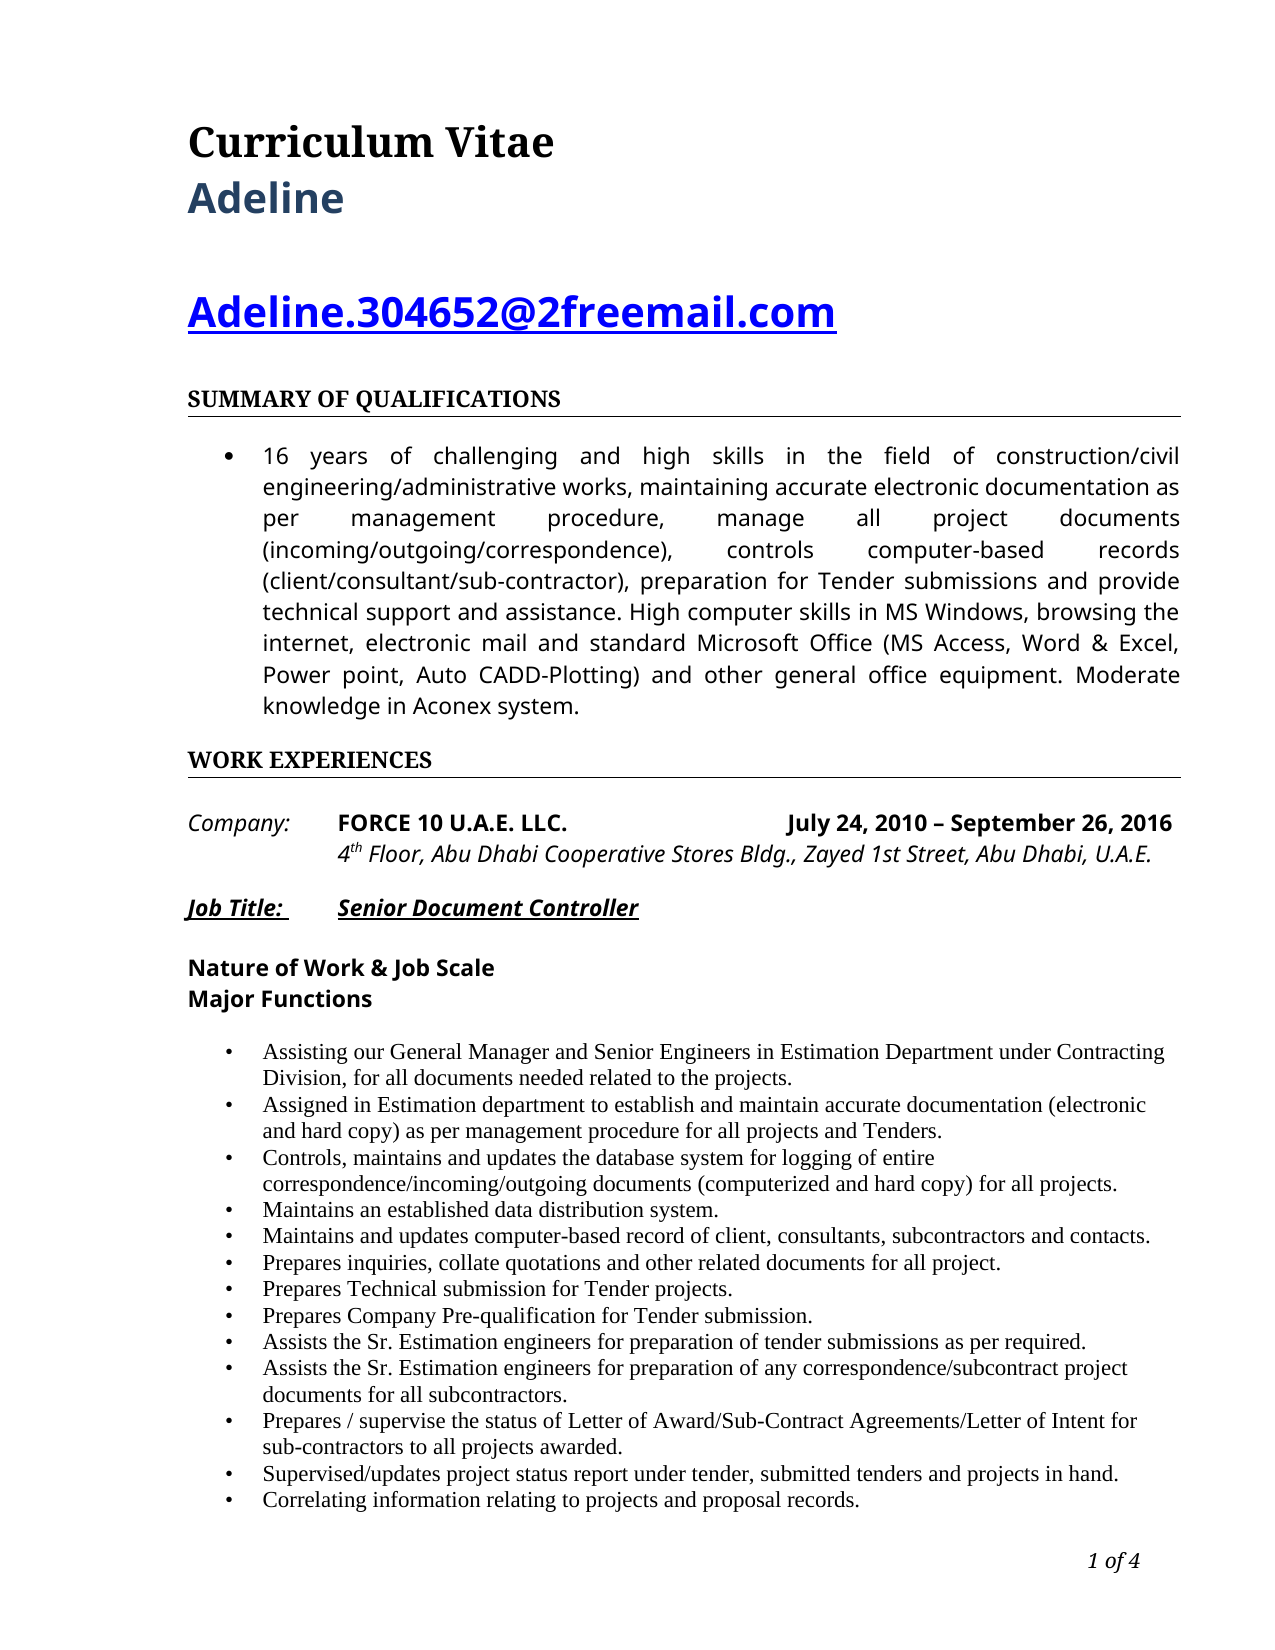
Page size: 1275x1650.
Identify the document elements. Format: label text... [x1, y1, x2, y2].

list Assists the Sr. Estimation engineers for preparation of any correspondence/subcontract project documents for all subcontractors. [225, 1354, 1181, 1407]
subtitle WORK EXPERIENCES [187, 744, 1181, 778]
list Assigned in Estimation department to establish and maintain accurate documentation (electronic and hard copy) as per management procedure for all projects and Tenders. [225, 1091, 1181, 1143]
list Prepares inquiries, collate quotations and other related documents for all project. [225, 1249, 1181, 1275]
list Maintains an established data distribution system. [225, 1196, 1181, 1223]
text Job Title: Senior Document Controller [187, 892, 1181, 923]
subtitle Adeline.304652@2freemail.com [187, 283, 1181, 339]
subtitle Company: FORCE 10 U.A.E. LLC. July 24, 2010 – September 26, 2016 [187, 807, 1181, 838]
subtitle Adeline [187, 169, 1181, 226]
list Correlating information relating to projects and proposal records. [225, 1486, 1181, 1512]
list Prepares Company Pre-qualification for Tender submission. [225, 1302, 1181, 1328]
list 16 years of challenging and high skills in the field of construction/civil engineering/administrative works, maintaining accurate electronic documentation as per management procedure, manage all project documents (incoming/outgoing/correspondence), controls computer-based records (client/consultant/sub-contractor), preparation for Tender submissions and provide technical support and assistance. High computer skills in MS Windows, browsing the internet, electronic mail and standard Microsoft Office (MS Access, Word & Excel, Power point, Auto CADD-Plotting) and other general office equipment. Moderate knowledge in Aconex system. [225, 440, 1181, 721]
list Prepares Technical submission for Tender projects. [225, 1275, 1181, 1302]
text Nature of Work & Job Scale [187, 952, 1181, 983]
list Assists the Sr. Estimation engineers for preparation of tender submissions as per required. [225, 1328, 1181, 1354]
subtitle Curriculum Vitae [187, 112, 1181, 169]
list Maintains and updates computer-based record of client, consultants, subcontractors and contacts. [225, 1223, 1181, 1249]
list Controls, maintains and updates the database system for logging of entire correspondence/incoming/outgoing documents (computerized and hard copy) for all projects. [225, 1143, 1181, 1196]
subtitle SUMMARY OF QUALIFICATIONS [187, 383, 1181, 417]
list Supervised/updates project status report under tender, submitted tenders and projects in hand. [225, 1460, 1181, 1486]
text 4th Floor, Abu Dhabi Cooperative Stores Bldg., Zayed 1st Street, Abu Dhabi, U.A.E. [187, 838, 1181, 869]
list Prepares / supervise the status of Letter of Award/Sub-Contract Agreements/Letter of Intent for sub-contractors to all projects awarded. [225, 1407, 1181, 1460]
list Assisting our General Manager and Senior Engineers in Estimation Department under Contracting Division, for all documents needed related to the projects. [225, 1038, 1181, 1091]
subtitle Major Functions [187, 983, 1181, 1014]
